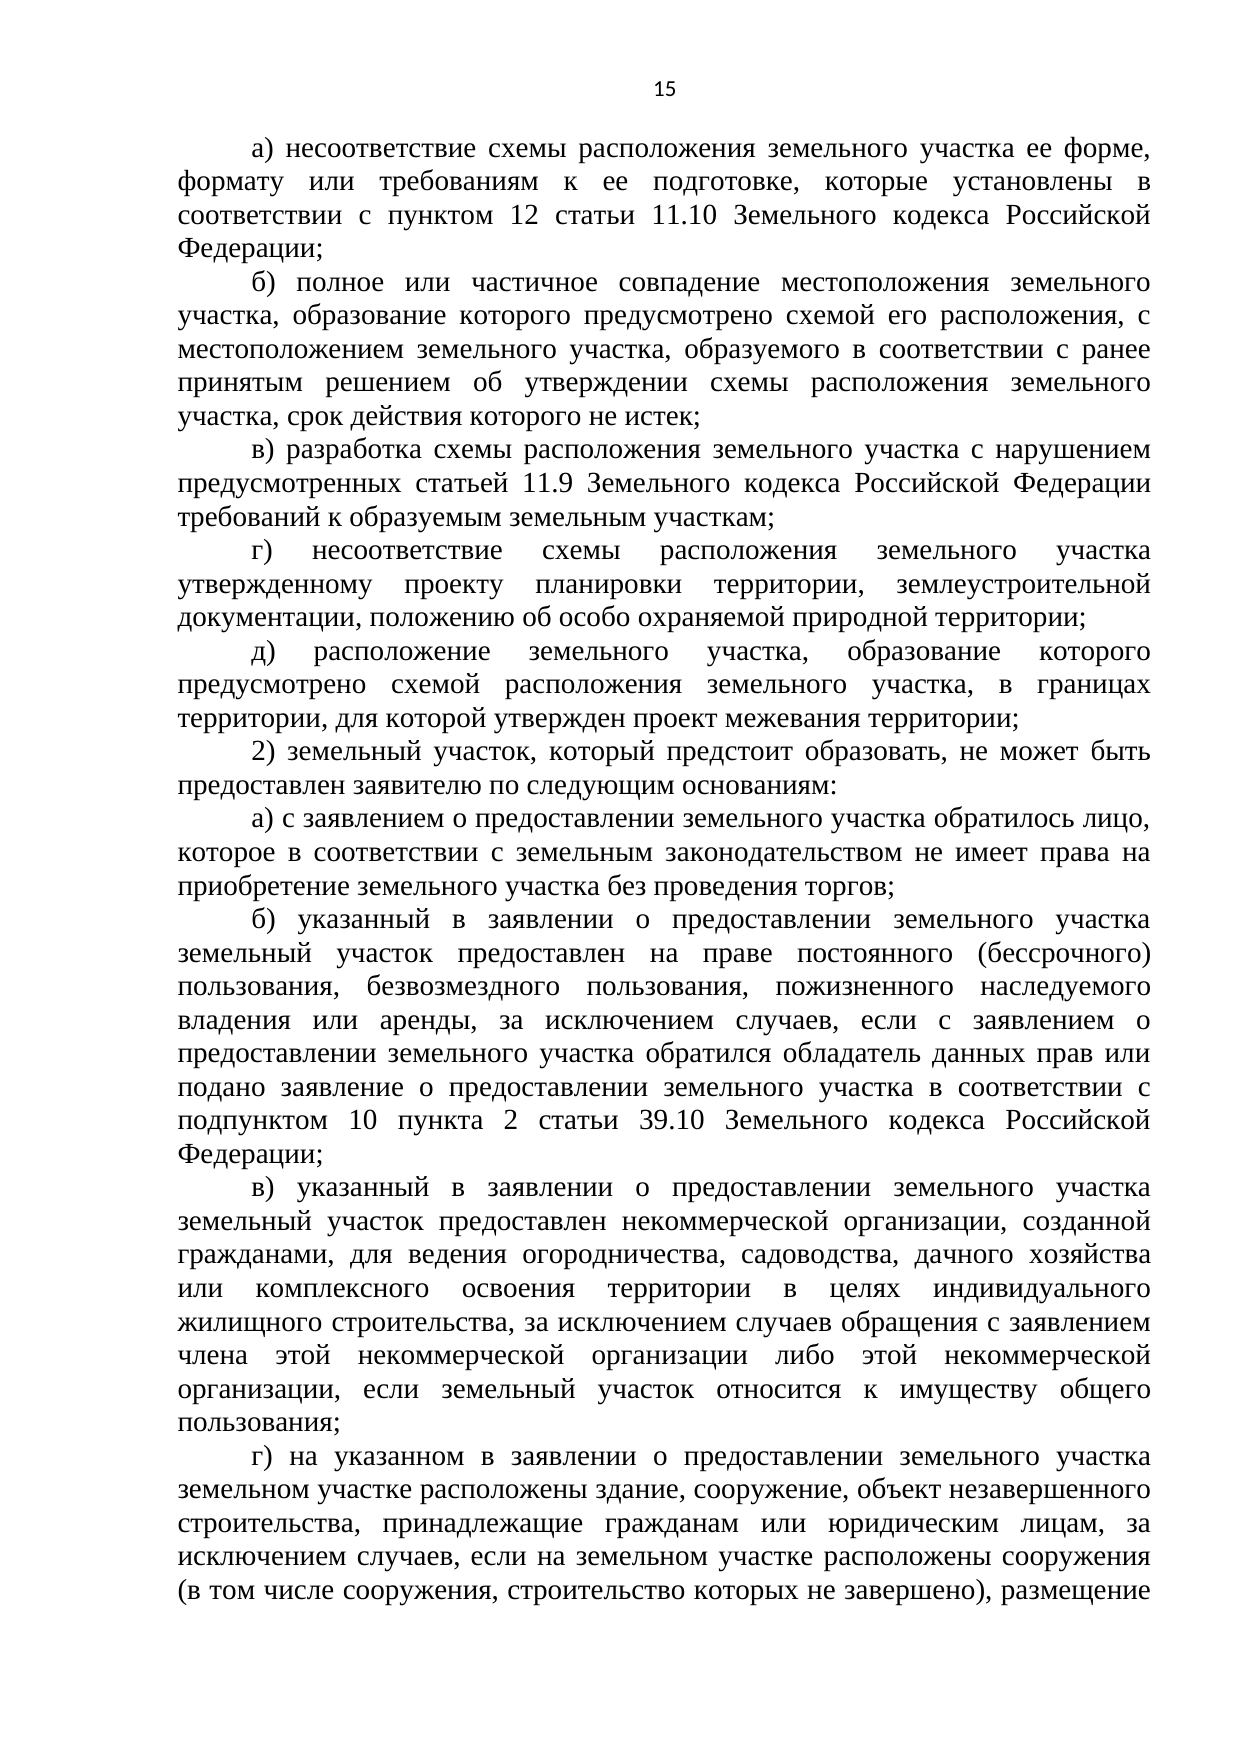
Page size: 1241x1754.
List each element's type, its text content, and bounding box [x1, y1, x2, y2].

list г) несоответствие схемы расположения земельного участка утвержденному проекту планировки территории, землеустроительной документации, положению об особо охраняемой природной территории; [177, 532, 1152, 633]
list д) расположение земельного участка, образование которого предусмотрено схемой расположения земельного участка, в границах территории, для которой утвержден проект межевания территории; [177, 633, 1152, 733]
list а) с заявлением о предоставлении земельного участка обратилось лицо, которое в соответствии с земельным законодательством не имеет права на приобретение земельного участка без проведения торгов; [177, 801, 1152, 901]
list в) разработка схемы расположения земельного участка с нарушением предусмотренных статьей 11.9 Земельного кодекса Российской Федерации требований к образуемым земельным участкам; [177, 432, 1152, 532]
list а) несоответствие схемы расположения земельного участка ее форме, формату или требованиям к ее подготовке, которые установлены в соответствии с пунктом 12 статьи 11.10 Земельного кодекса Российской Федерации; [177, 130, 1152, 264]
list б) указанный в заявлении о предоставлении земельного участка земельный участок предоставлен на праве постоянного (бессрочного) пользования, безвозмездного пользования, пожизненного наследуемого владения или аренды, за исключением случаев, если с заявлением о предоставлении земельного участка обратился обладатель данных прав или подано заявление о предоставлении земельного участка в соответствии с подпунктом 10 пункта 2 статьи 39.10 Земельного кодекса Российской Федерации; [177, 901, 1152, 1169]
list в) указанный в заявлении о предоставлении земельного участка земельный участок предоставлен некоммерческой организации, созданной гражданами, для ведения огородничества, садоводства, дачного хозяйства или комплексного освоения территории в целях индивидуального жилищного строительства, за исключением случаев обращения с заявлением члена этой некоммерческой организации либо этой некоммерческой организации, если земельный участок относится к имуществу общего пользования; [177, 1169, 1152, 1438]
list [177, 1438, 1152, 1606]
list 2) земельный участок, который предстоит образовать, не может быть предоставлен заявителю по следующим основаниям: [177, 733, 1152, 801]
list б) полное или частичное совпадение местоположения земельного участка, образование которого предусмотрено схемой его расположения, с местоположением земельного участка, образуемого в соответствии с ранее принятым решением об утверждении схемы расположения земельного участка, срок действия которого не истек; [177, 264, 1152, 432]
